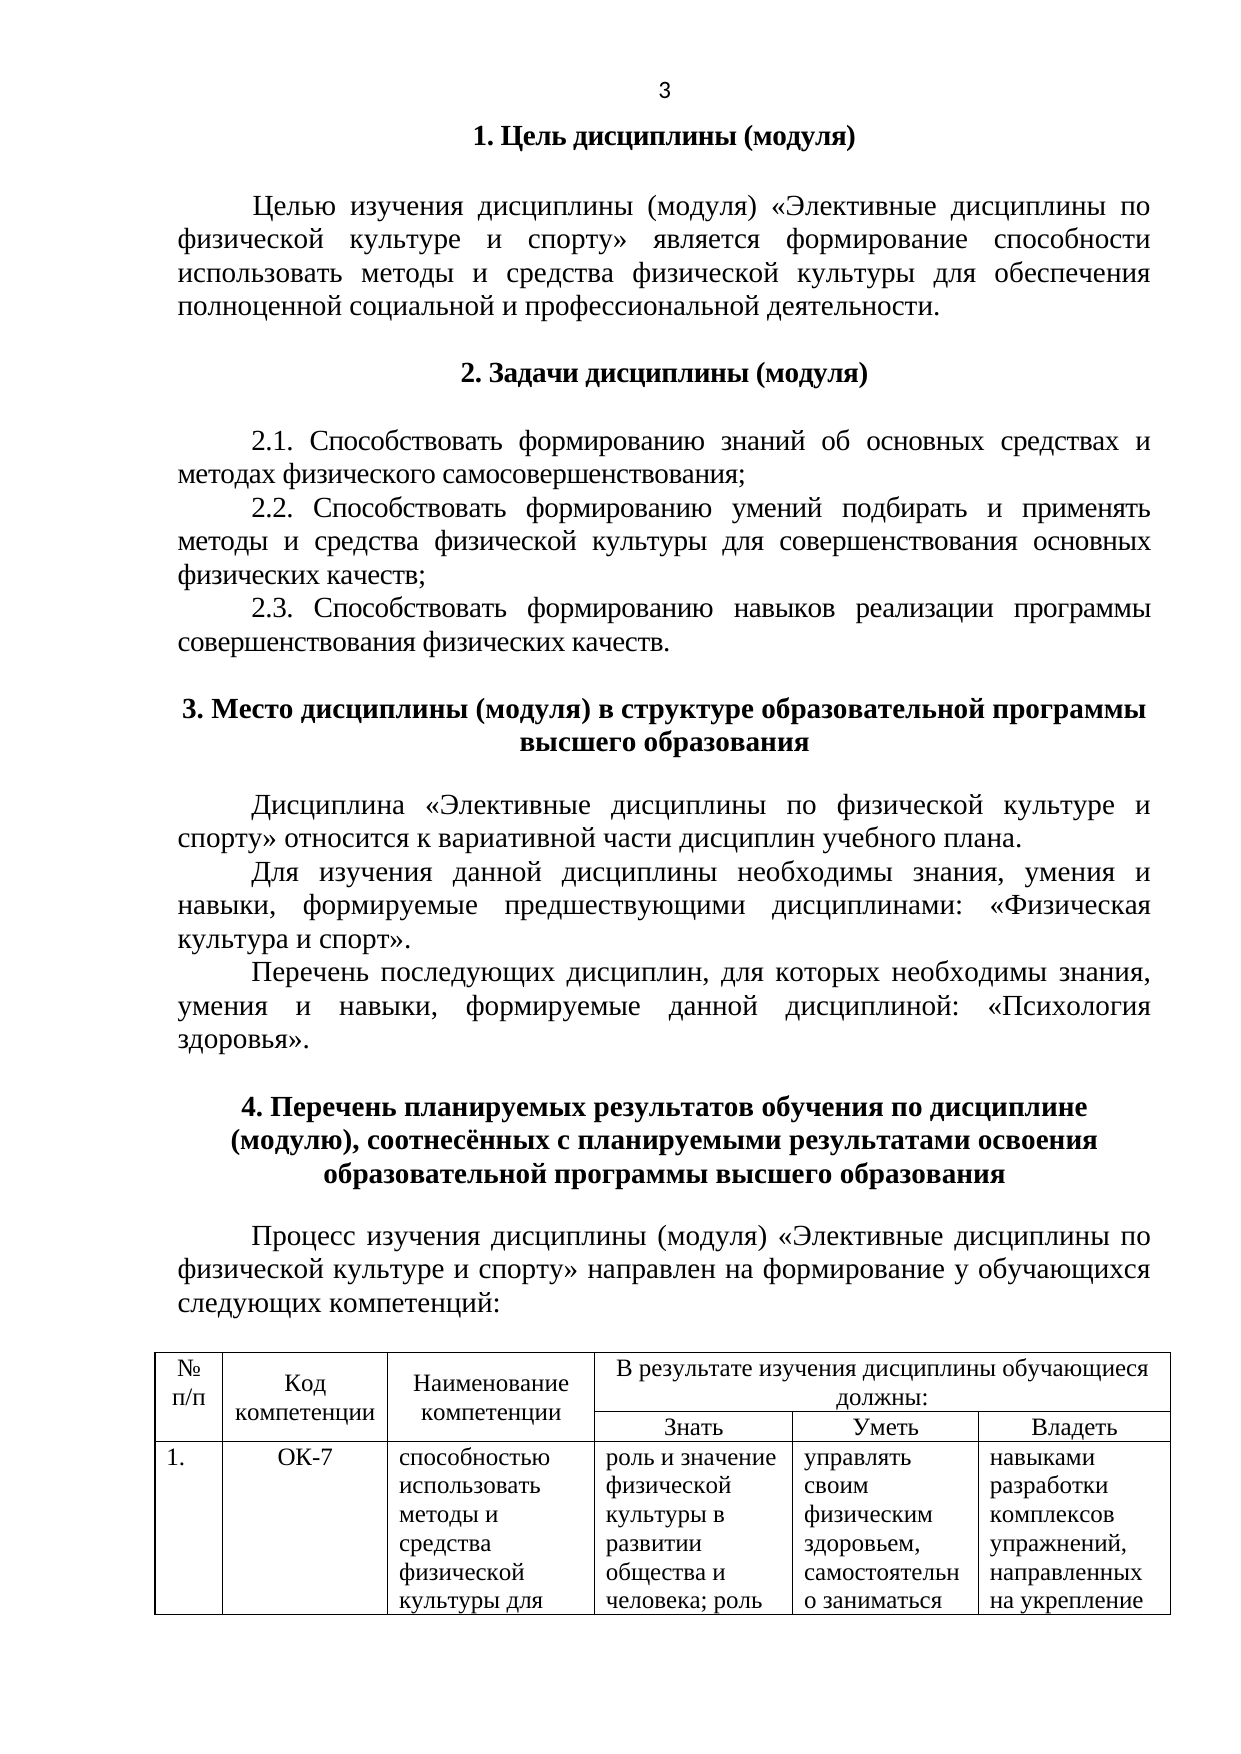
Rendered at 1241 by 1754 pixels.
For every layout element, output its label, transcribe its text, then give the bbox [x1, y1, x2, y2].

text 2.3. Способствовать формированию навыков реализации программы совершенствования физических качеств. [177, 590, 1152, 657]
table_header В результате изучения дисциплины обучающиеся должны: [595, 1353, 1170, 1411]
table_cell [595, 1442, 792, 1614]
table_cell ОК-7 [223, 1442, 387, 1614]
text Перечень последующих дисциплин, для которых необходимы знания, умения и навыки, формируемые данной дисциплиной: «Психология здоровья». [177, 954, 1152, 1055]
table_cell Знать [595, 1412, 792, 1441]
text 3. Место дисциплины (модуля) в структуре образовательной программы высшего образования [177, 691, 1152, 758]
text 2.1. Способствовать формированию знаний об основных средствах и методах физического самосовершенствования; [177, 423, 1152, 490]
text 2.2. Способствовать формированию умений подбирать и применять методы и средства физической культуры для совершенствования основных физических качеств; [177, 490, 1152, 590]
table_header Наименование компетенции [388, 1353, 594, 1441]
text 2. Задачи дисциплины (модуля) [177, 356, 1152, 389]
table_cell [979, 1442, 1170, 1614]
text Процесс изучения дисциплины (модуля) «Элективные дисциплины по физической культуре и спорту» направлен на формирование у обучающихся следующих компетенций: [177, 1218, 1152, 1319]
table_header Код компетенции [223, 1353, 387, 1441]
text 1. Цель дисциплины (модуля) [177, 118, 1152, 152]
text Дисциплина «Элективные дисциплины по физической культуре и спорту» относится к вариативной части дисциплин учебного плана. [177, 787, 1152, 854]
text Для изучения данной дисциплины необходимы знания, умения и навыки, формируемые предшествующими дисциплинами: «Физическая культура и спорт». [177, 854, 1152, 954]
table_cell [793, 1442, 978, 1614]
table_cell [388, 1442, 594, 1614]
text Целью изучения дисциплины (модуля) «Элективные дисциплины по физической культуре и спорту» является формирование способности использовать методы и средства физической культуры для обеспечения полноценной социальной и профессиональной деятельности. [177, 188, 1152, 322]
table_cell Уметь [793, 1412, 978, 1441]
text 4. Перечень планируемых результатов обучения по дисциплине (модулю), соотнесённых с планируемыми результатами освоения образовательной программы высшего образования [177, 1089, 1152, 1189]
table_header № п/п [156, 1353, 222, 1441]
table_cell 1. [156, 1442, 222, 1614]
table_cell Владеть [979, 1412, 1170, 1441]
